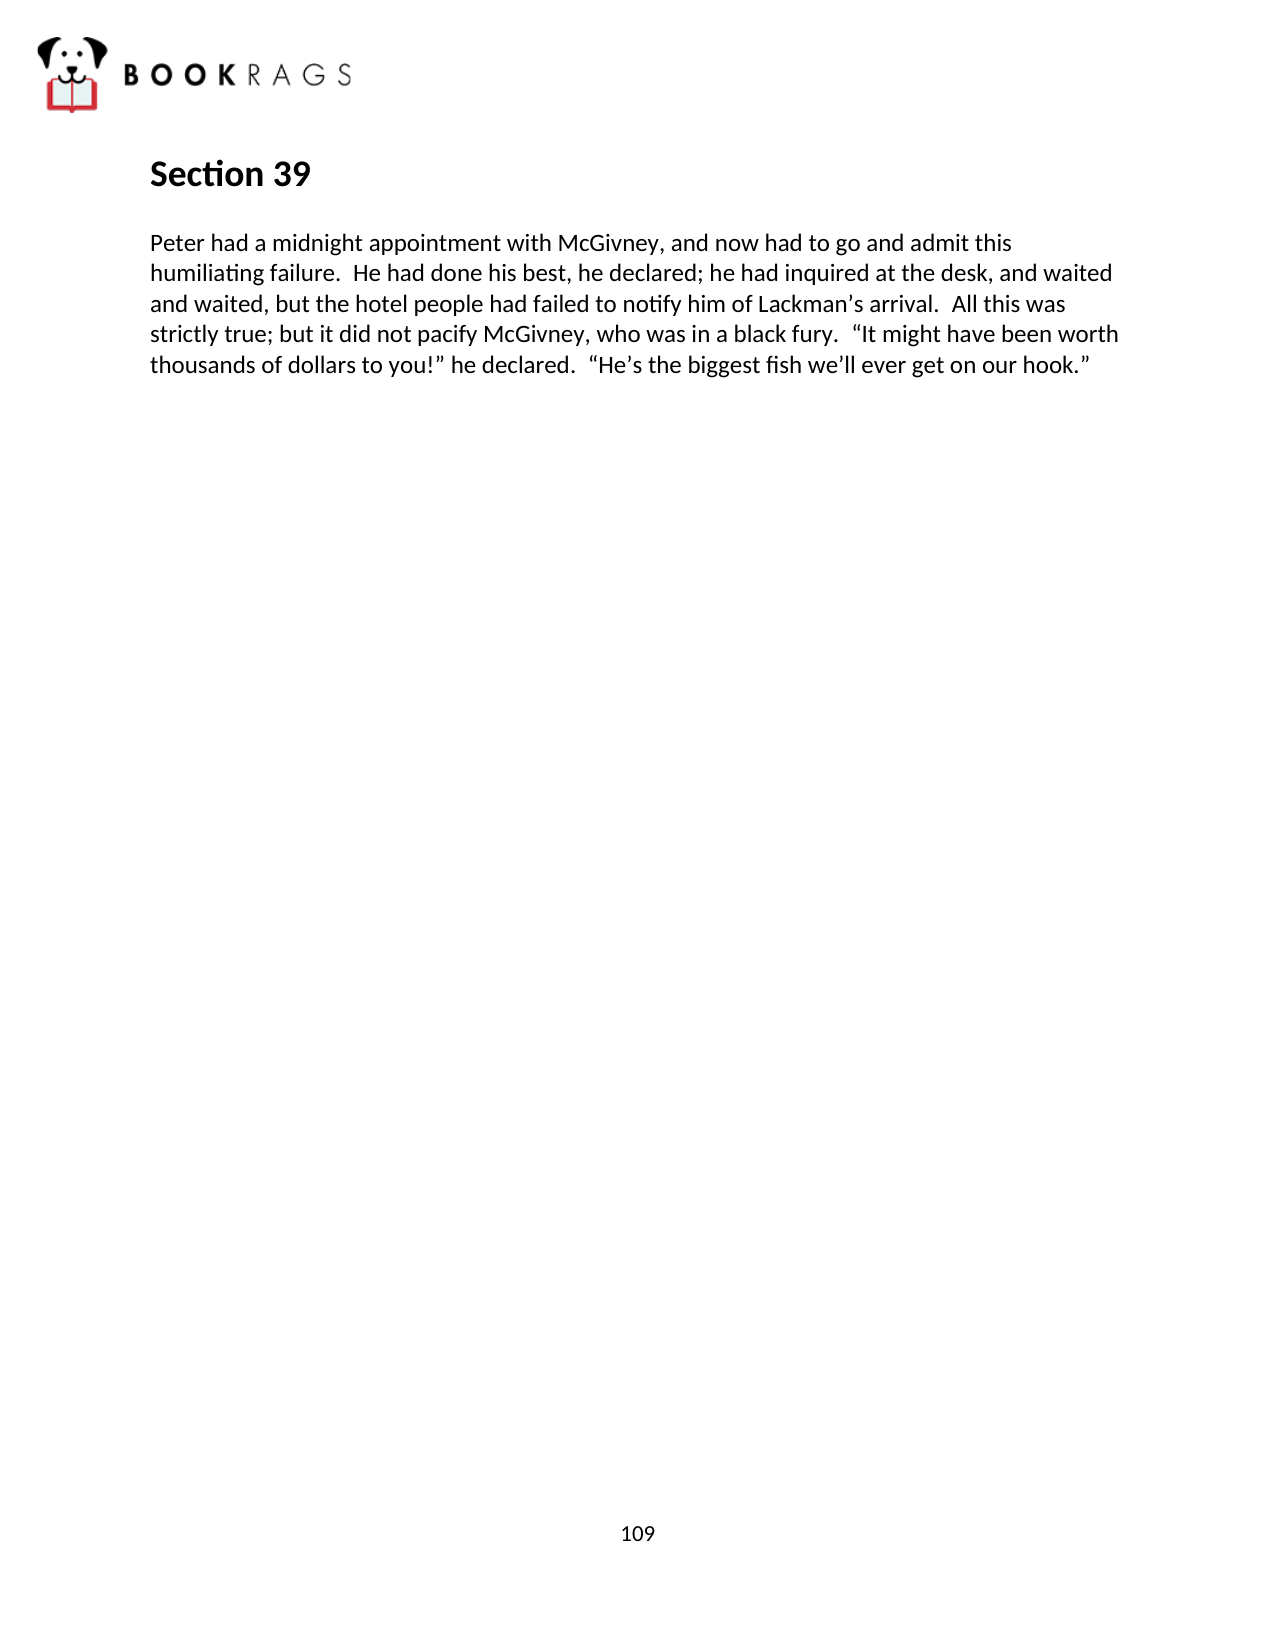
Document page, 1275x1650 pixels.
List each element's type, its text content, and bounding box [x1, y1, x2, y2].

text Peter had a midnight appointment with McGivney, and now had to go and admit this humiliating failure. He had done his best, he declared; he had inquired at the desk, and waited and waited, but the hotel people had failed to notify him of Lackman’s arrival. All this was strictly true; but it did not pacify McGivney, who was in a black fury. “It might have been worth thousands of dollars to you!” he declared. “He’s the biggest fish we’ll ever get on our hook.” [150, 227, 1125, 379]
picture [37, 37, 351, 113]
text Section 39 [150, 150, 1125, 196]
